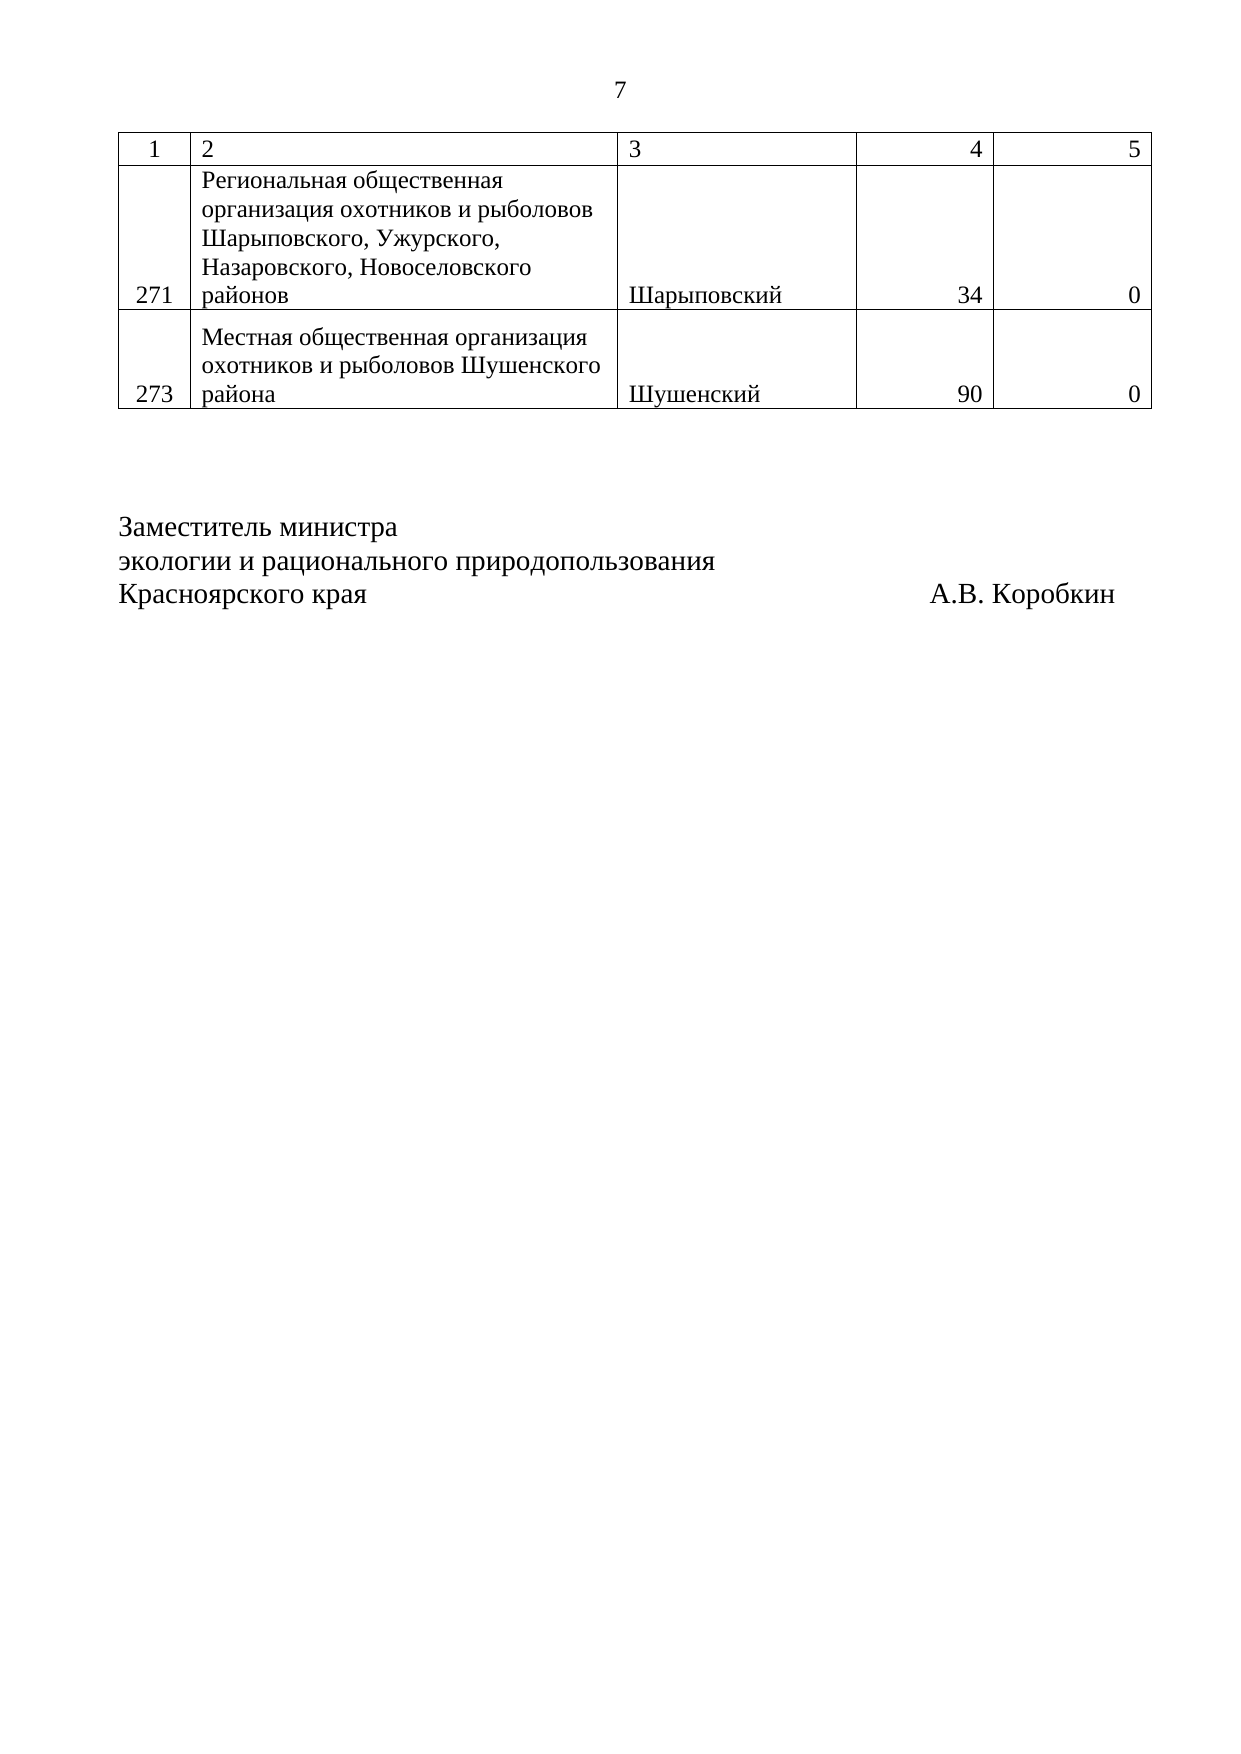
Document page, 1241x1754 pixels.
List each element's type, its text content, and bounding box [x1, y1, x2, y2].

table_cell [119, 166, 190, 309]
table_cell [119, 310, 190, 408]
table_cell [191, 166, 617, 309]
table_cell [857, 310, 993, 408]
text Красноярского края А.В. Коробкин [118, 577, 1122, 610]
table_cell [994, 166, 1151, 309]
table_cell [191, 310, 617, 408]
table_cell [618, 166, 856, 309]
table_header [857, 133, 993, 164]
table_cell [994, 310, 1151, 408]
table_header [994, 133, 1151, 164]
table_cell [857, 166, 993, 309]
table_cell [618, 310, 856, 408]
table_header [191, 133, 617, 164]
text Заместитель министра [118, 509, 1122, 543]
text экологии и рационального природопользования [118, 543, 1122, 577]
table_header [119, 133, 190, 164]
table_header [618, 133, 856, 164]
